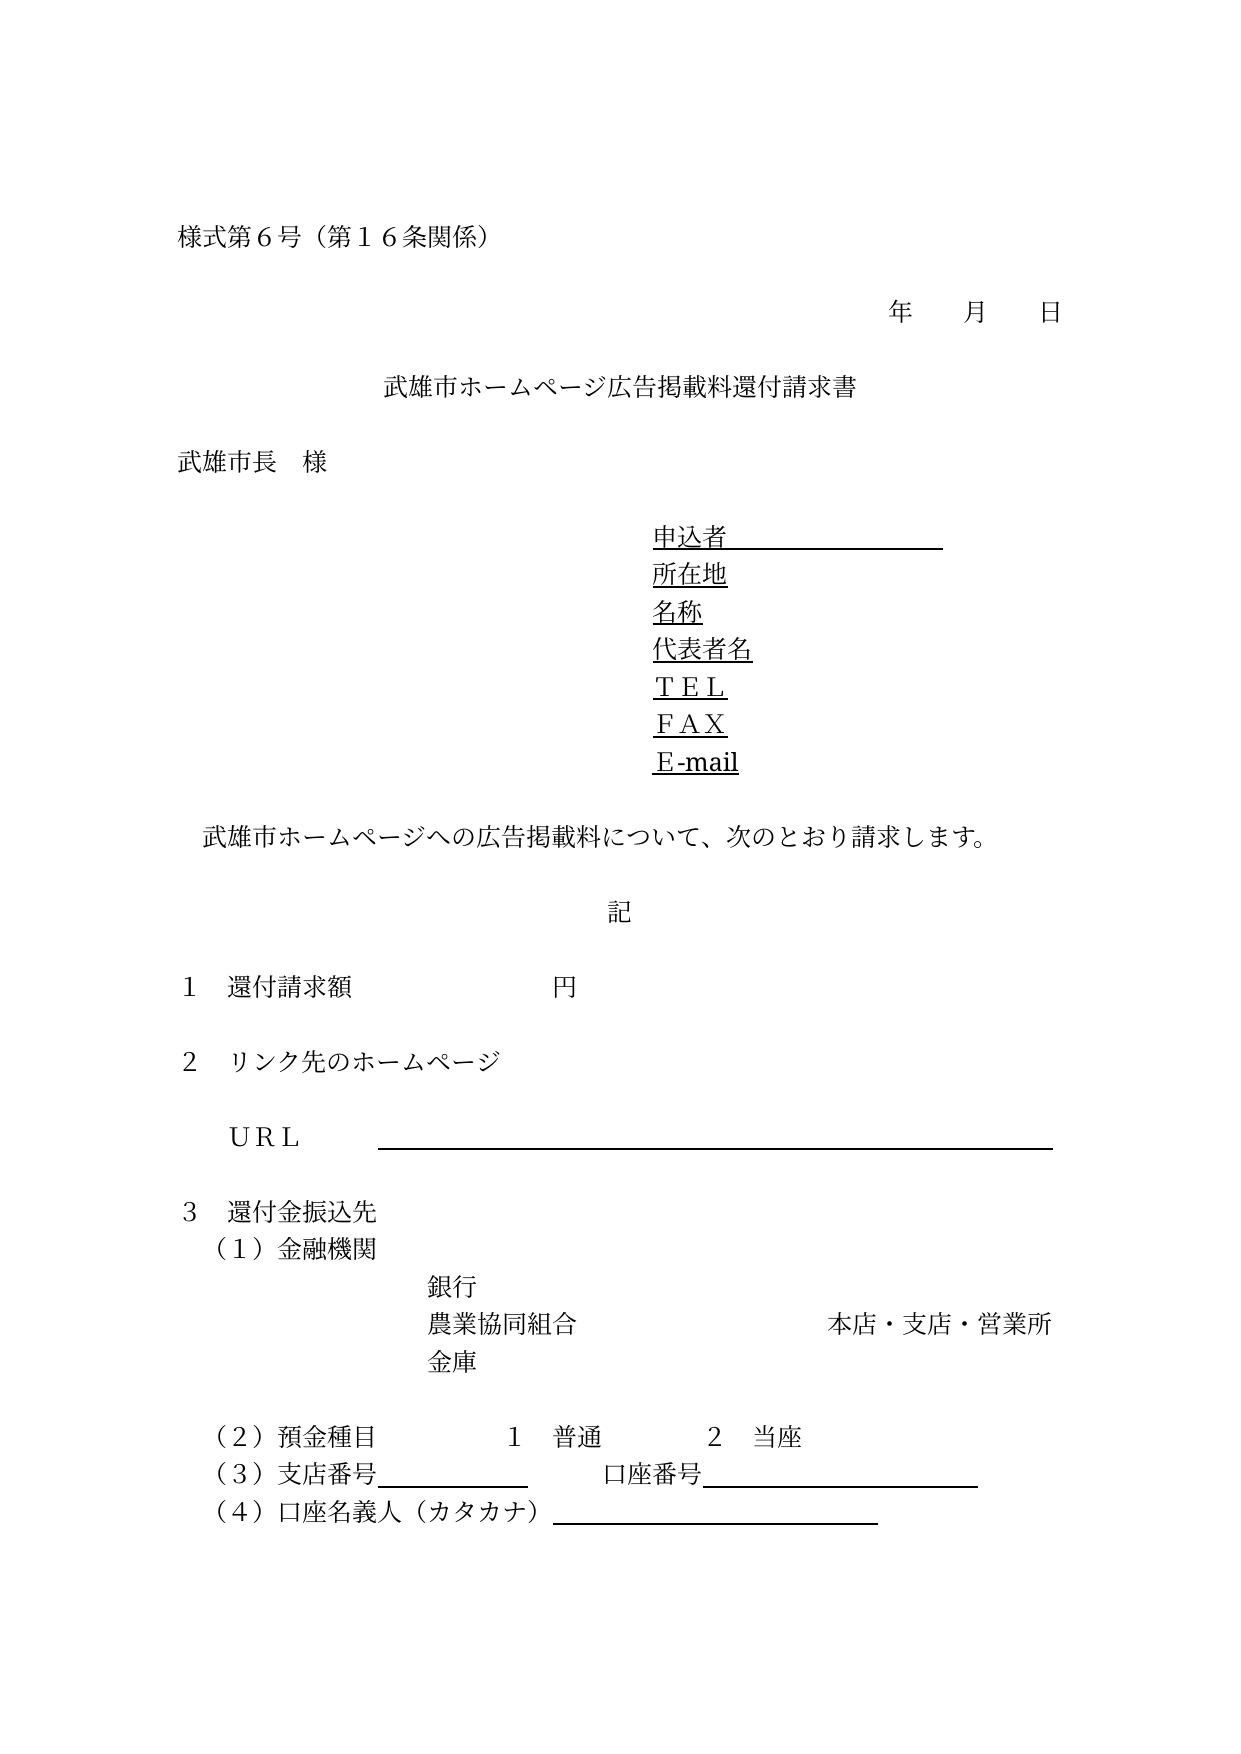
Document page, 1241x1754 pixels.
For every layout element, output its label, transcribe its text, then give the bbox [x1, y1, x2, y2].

text （３）支店番号 口座番号 [177, 1454, 1063, 1492]
text 武雄市長 様 [177, 442, 1063, 479]
text 代表者名 [177, 629, 1063, 667]
text 武雄市ホームページへの広告掲載料について、次のとおり請求します。 [177, 817, 1063, 854]
text 様式第６号（第１６条関係） [177, 217, 1063, 254]
text 金庫 [177, 1342, 1063, 1379]
text ３ 還付金振込先 [177, 1192, 1063, 1229]
text ＵＲＬ [177, 1117, 1063, 1154]
text ＴＥＬ [177, 667, 1063, 704]
text 武雄市ホームページ広告掲載料還付請求書 [177, 367, 1063, 404]
text Ｅ-mail [177, 742, 1063, 779]
text 年 月 日 [177, 292, 1063, 329]
text ＦＡＸ [177, 704, 1063, 742]
text 所在地 [177, 554, 1063, 592]
text 銀行 [177, 1267, 1063, 1304]
text （２）預金種目 １ 普通 ２ 当座 [177, 1417, 1063, 1454]
text ２ リンク先のホームページ [177, 1042, 1063, 1079]
text （４）口座名義人（カタカナ） [177, 1492, 1063, 1529]
text 申込者 [177, 517, 1063, 554]
text 農業協同組合 本店・支店・営業所 [177, 1304, 1063, 1342]
text １ 還付請求額 円 [177, 967, 1063, 1004]
text （１）金融機関 [177, 1229, 1063, 1267]
text 名称 [177, 592, 1063, 629]
text 記 [177, 892, 1063, 929]
